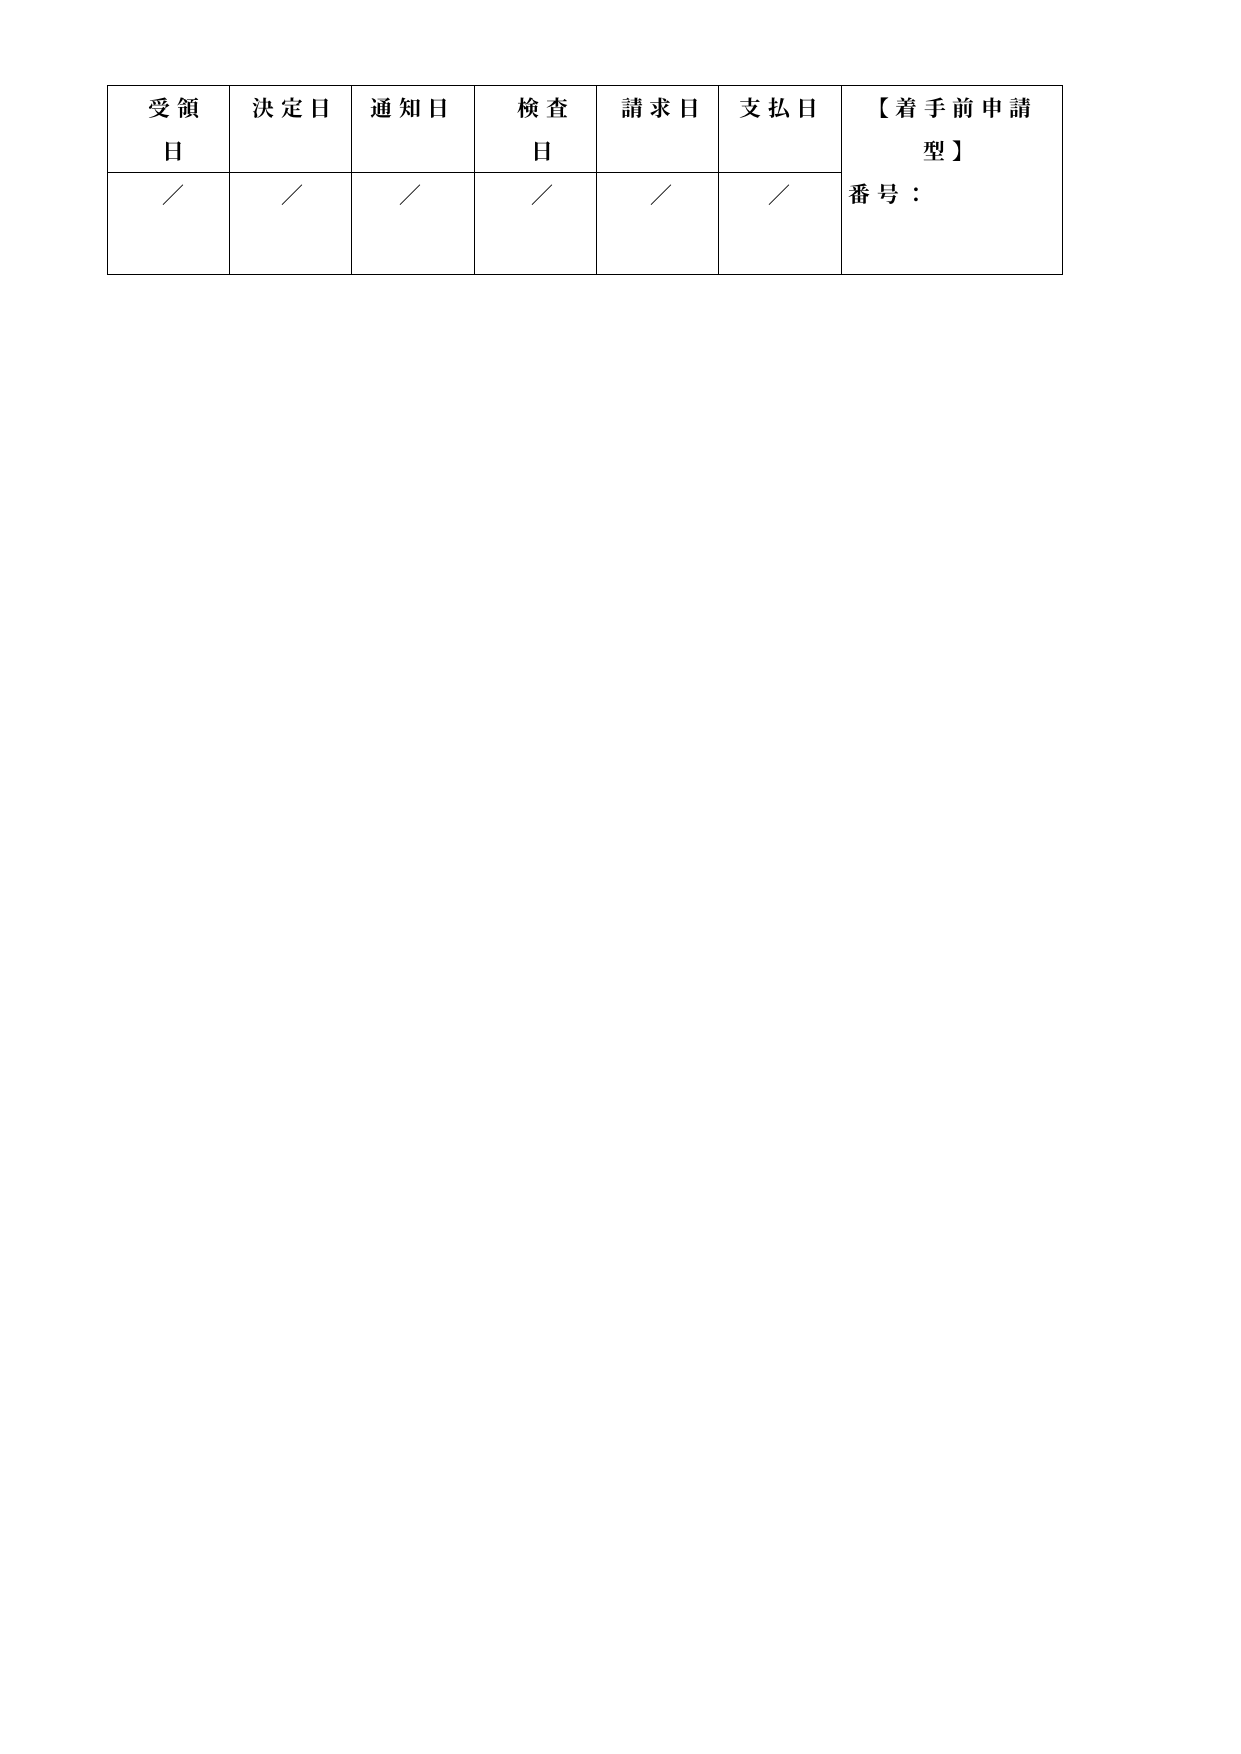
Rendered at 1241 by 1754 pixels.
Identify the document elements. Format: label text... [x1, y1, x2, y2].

table_header 通知日 [352, 86, 474, 172]
table_cell ／ [719, 173, 841, 274]
table_cell ／ [597, 173, 718, 274]
table_header 支払日 [719, 86, 841, 172]
table_header 検査日 [475, 86, 596, 172]
table_cell ／ [108, 173, 229, 274]
table_header 決定日 [230, 86, 351, 172]
table_cell ／ [230, 173, 351, 274]
table_header 請求日 [597, 86, 718, 172]
table_cell ／ [352, 173, 474, 274]
table_cell ／ [475, 173, 596, 274]
table_header 受領日 [108, 86, 229, 172]
table_header 【着手前申請型】 番号： [842, 86, 1062, 274]
